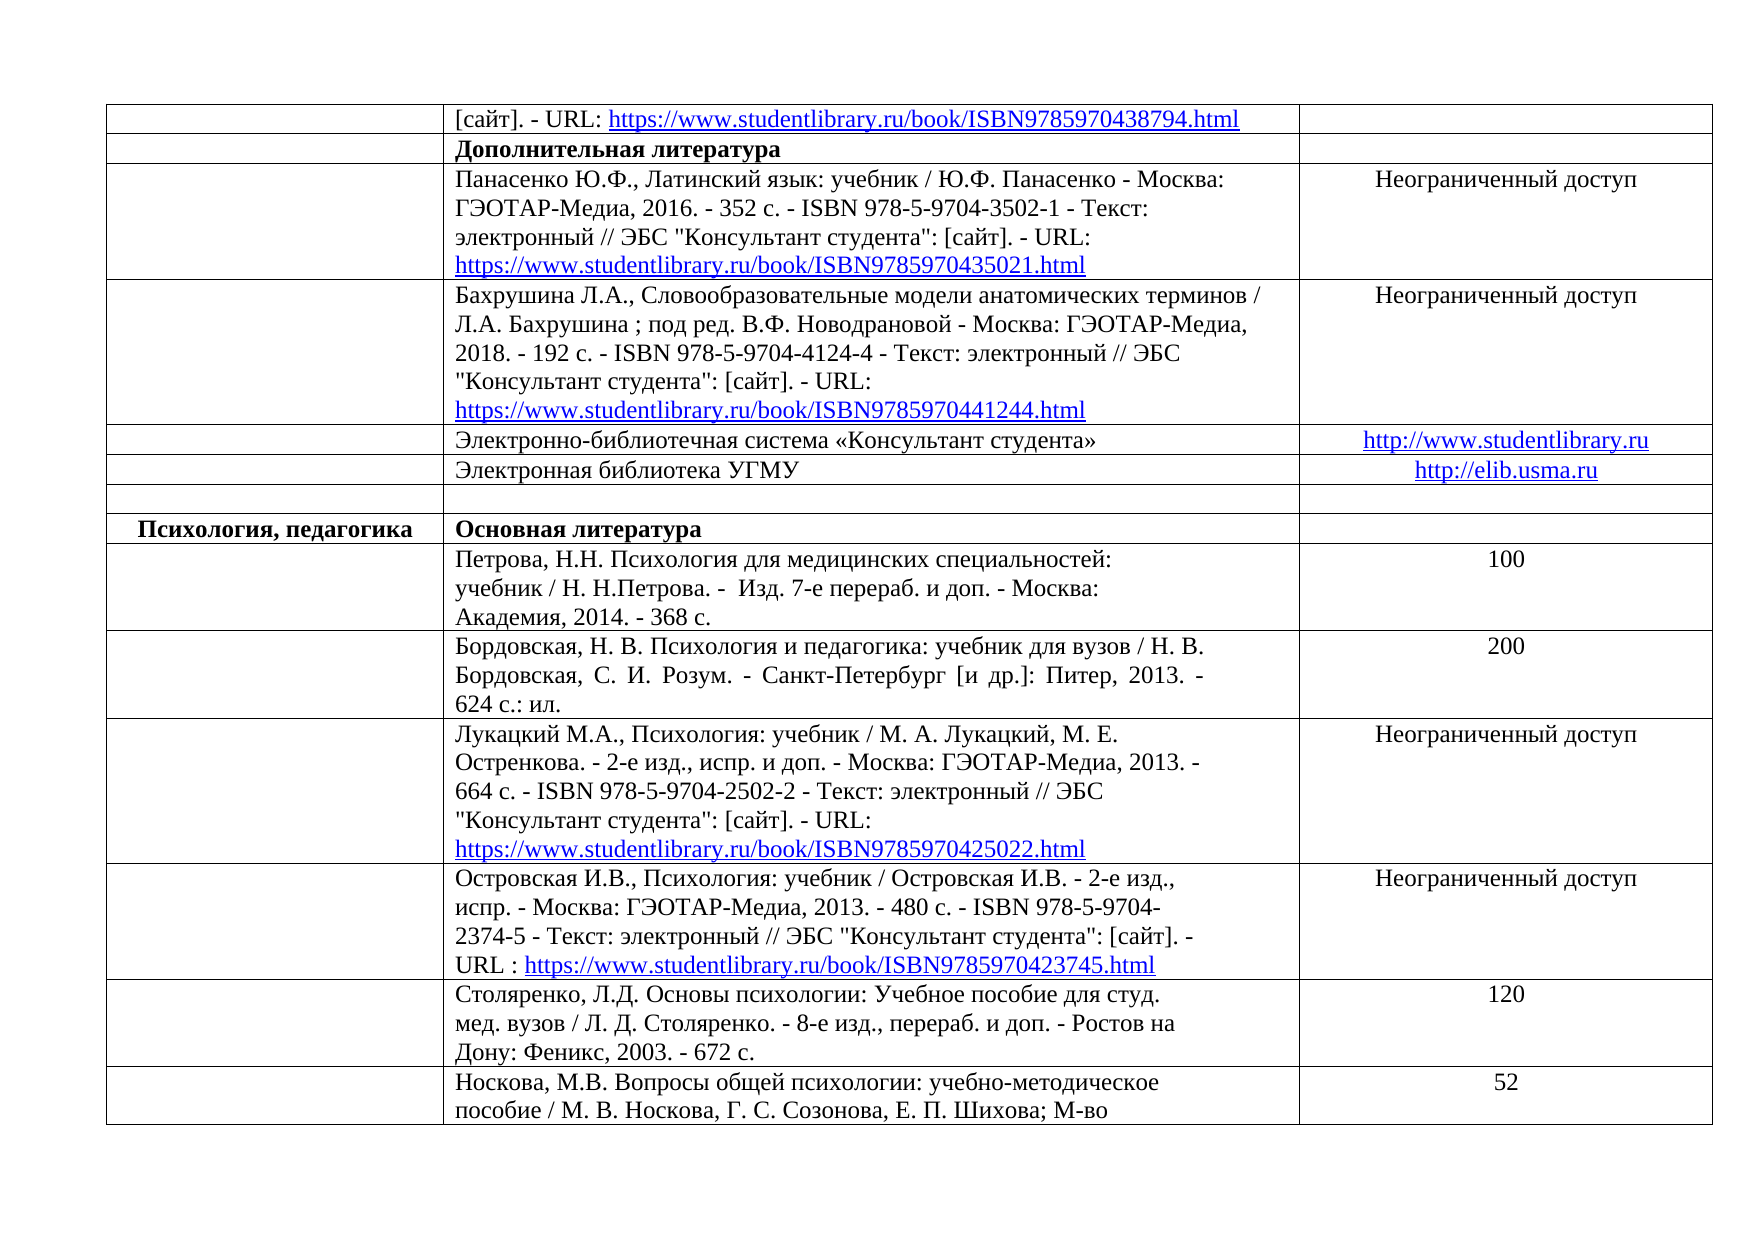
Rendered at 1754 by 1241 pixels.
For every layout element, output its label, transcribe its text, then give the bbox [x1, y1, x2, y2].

table_cell Бордовская, Н. В. Психология и педагогика: учебник для вузов / Н. В. Бордовская, С. И. Розум. - Санкт-Петербург [и др.]: Питер, 2013. - 624 c.: ил. [444, 631, 1299, 718]
table_cell [107, 105, 443, 133]
table_cell [107, 544, 443, 630]
table_cell Неограниченный доступ [1300, 164, 1712, 279]
table_cell [1300, 485, 1712, 513]
table_cell 200 [1300, 631, 1712, 718]
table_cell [1300, 105, 1712, 133]
table_cell Островская И.В., Психология: учебник / Островская И.В. - 2-е изд., испр. - Москва: ГЭОТАР-Медиа, 2013. - 480 с. - ISBN 978-5-9704-2374-5 - Текст: электронный // ЭБС "Консультант студента": [сайт]. - URL : https://www.studentlibrary.ru/book/ISBN9785970423745.html [444, 864, 1299, 978]
table_cell [107, 980, 443, 1066]
table_cell Электронно-библиотечная система «Консультант студента» [444, 425, 1299, 454]
table_cell 52 [1300, 1067, 1712, 1124]
table_cell [107, 455, 443, 483]
table_cell [107, 864, 443, 978]
table_cell [107, 631, 443, 718]
table_cell [107, 280, 443, 424]
table_cell 100 [1300, 544, 1712, 630]
table_cell Неограниченный доступ [1300, 280, 1712, 424]
table_cell Петрова, Н.Н. Психология для медицинских специальностей: учебник / Н. Н.Петрова. - Изд. 7-е перераб. и доп. - Москва: Академия, 2014. - 368 с. [444, 544, 1299, 630]
table_cell Неограниченный доступ [1300, 864, 1712, 978]
table_cell Основная литература [444, 514, 1299, 543]
table_cell [1300, 514, 1712, 543]
table_cell Дополнительная литература [444, 134, 1299, 163]
table_cell 120 [1300, 980, 1712, 1066]
table_cell http://elib.usma.ru [1300, 455, 1712, 483]
table_cell Столяренко, Л.Д. Основы психологии: Учебное пособие для студ. мед. вузов / Л. Д. Столяренко. - 8-е изд., перераб. и доп. - Ростов на Дону: Феникс, 2003. - 672 с. [444, 980, 1299, 1066]
table_cell [1300, 134, 1712, 163]
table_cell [444, 1067, 1299, 1124]
table_cell [107, 1067, 443, 1124]
table_cell [107, 425, 443, 454]
table_cell Неограниченный доступ [1300, 719, 1712, 862]
table_cell [444, 485, 1299, 513]
table_cell http://www.studentlibrary.ru [1300, 425, 1712, 454]
table_cell [107, 134, 443, 163]
table_cell Бахрушина Л.А., Словообразовательные модели анатомических терминов / Л.А. Бахрушина ; под ред. В.Ф. Новодрановой - Москва: ГЭОТАР-Медиа, 2018. - 192 с. - ISBN 978-5-9704-4124-4 - Текст: электронный // ЭБС "Консультант студента": [сайт]. - URL: https://www.studentlibrary.ru/book/ISBN9785970441244.html [444, 280, 1299, 424]
table_cell [107, 719, 443, 862]
table_cell Лукацкий М.А., Психология: учебник / М. А. Лукацкий, М. Е. Остренкова. - 2-е изд., испр. и доп. - Москва: ГЭОТАР-Медиа, 2013. - 664 с. - ISBN 978-5-9704-2502-2 - Текст: электронный // ЭБС "Консультант студента": [сайт]. - URL: https://www.studentlibrary.ru/book/ISBN9785970425022.html [444, 719, 1299, 862]
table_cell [444, 105, 1299, 133]
table_cell [107, 485, 443, 513]
table_cell [107, 164, 443, 279]
table_cell Психология, педагогика [107, 514, 443, 543]
table_cell Панасенко Ю.Ф., Латинский язык: учебник / Ю.Ф. Панасенко - Москва: ГЭОТАР-Медиа, 2016. - 352 с. - ISBN 978-5-9704-3502-1 - Текст: электронный // ЭБС "Консультант студента": [сайт]. - URL: https://www.studentlibrary.ru/book/ISBN9785970435021.html [444, 164, 1299, 279]
table_cell Электронная библиотека УГМУ [444, 455, 1299, 483]
